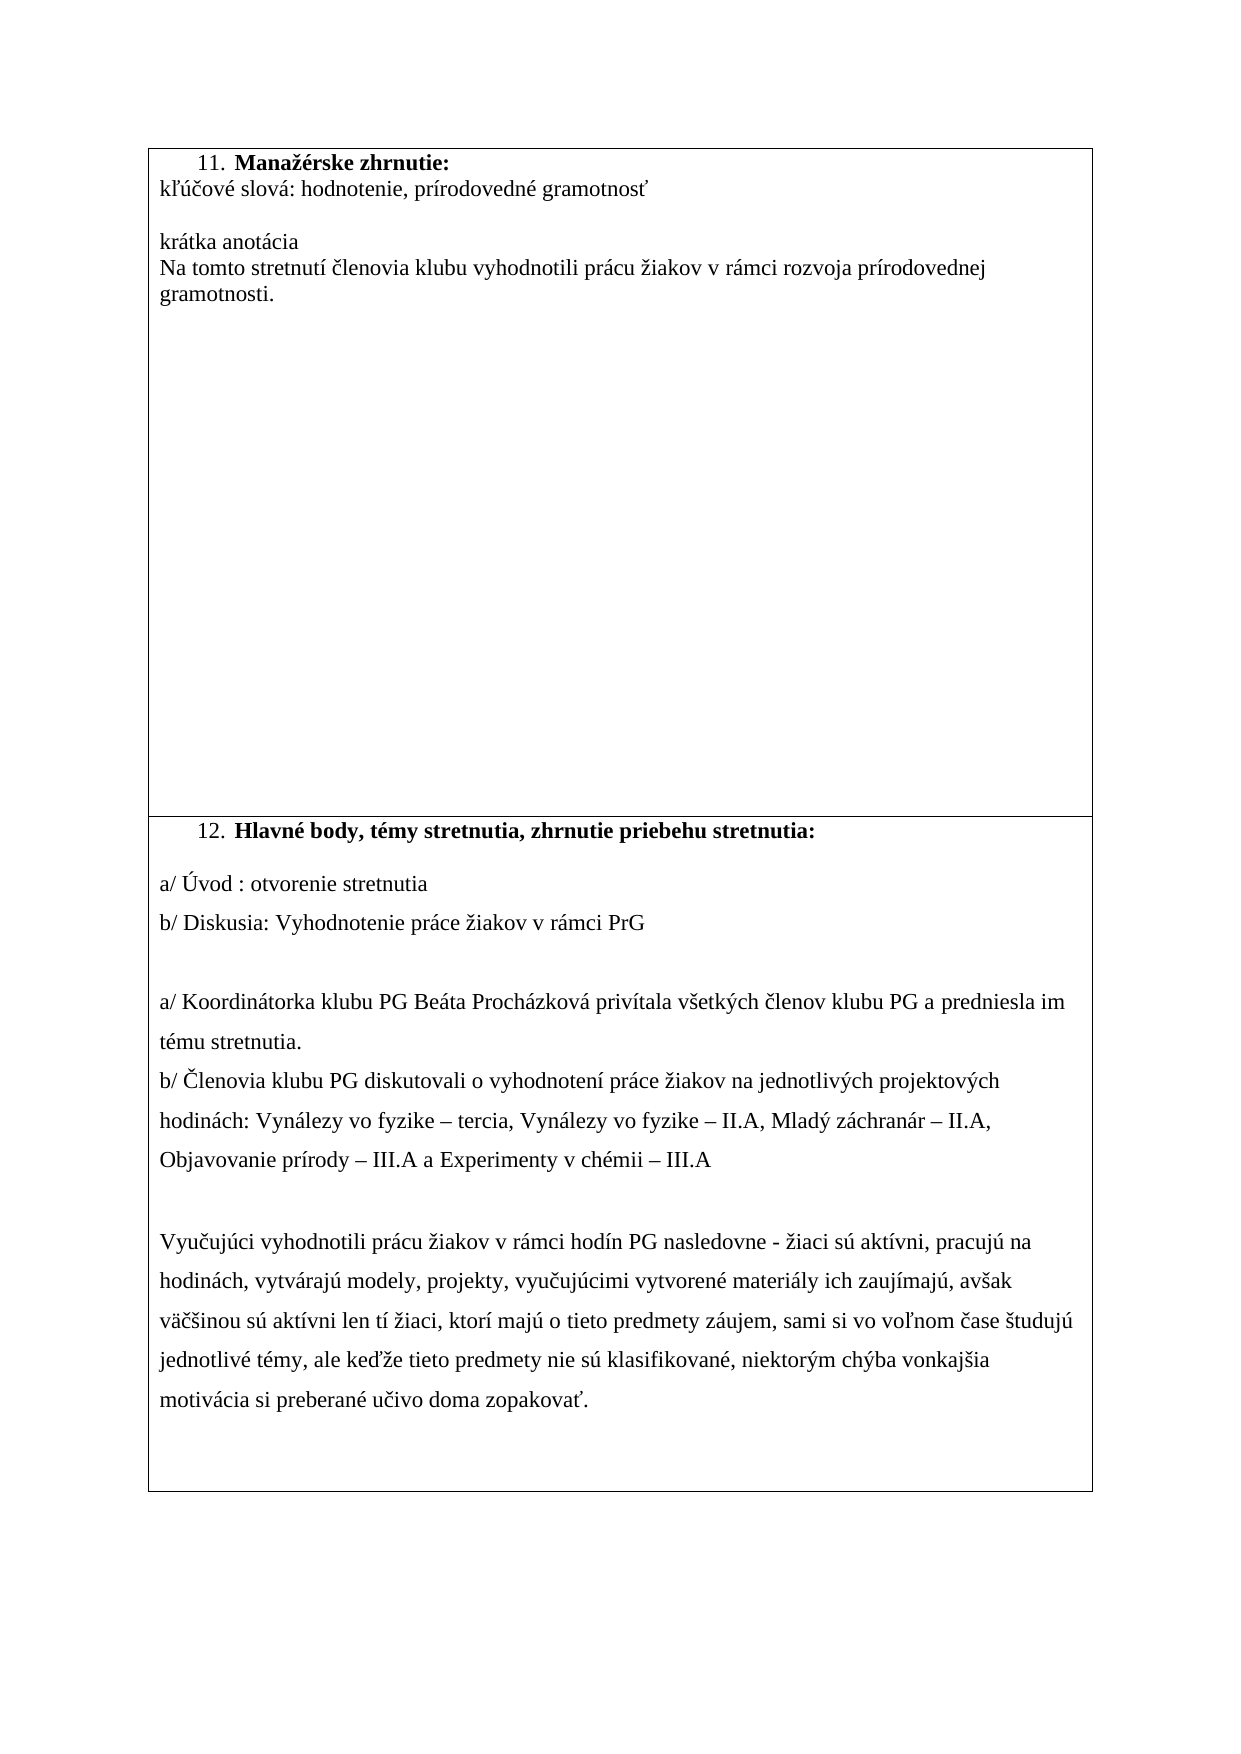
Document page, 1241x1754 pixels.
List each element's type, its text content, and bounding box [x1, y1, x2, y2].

table_cell Hlavné body, témy stretnutia, zhrnutie priebehu stretnutia: a/ Úvod : otvorenie stretnutia b/ Diskusia: Vyhodnotenie práce žiakov v rámci PrG a/ Koordinátorka klubu PG Beáta Procházková privítala všetkých členov klubu PG a predniesla im tému stretnutia. b/ Členovia klubu PG diskutovali o vyhodnotení práce žiakov na jednotlivých projektových hodinách: Vynálezy vo fyzike – tercia, Vynálezy vo fyzike – II.A, Mladý záchranár – II.A, Objavovanie prírody – III.A a Experimenty v chémii – III.A Vyučujúci vyhodnotili prácu žiakov v rámci hodín PG nasledovne - žiaci sú aktívni, pracujú na hodinách, vytvárajú modely, projekty, vyučujúcimi vytvorené materiály ich zaujímajú, avšak väčšinou sú aktívni len tí žiaci, ktorí majú o tieto predmety záujem, sami si vo voľnom čase študujú jednotlivé témy, ale keďže tieto predmety nie sú klasifikované, niektorým chýba vonkajšia motivácia si preberané učivo doma zopakovať. [149, 817, 1092, 1491]
table_header Manažérske zhrnutie: kľúčové slová: hodnotenie, prírodovedné gramotnosť krátka anotácia Na tomto stretnutí členovia klubu vyhodnotili prácu žiakov v rámci rozvoja prírodovednej gramotnosti. [149, 149, 1092, 816]
